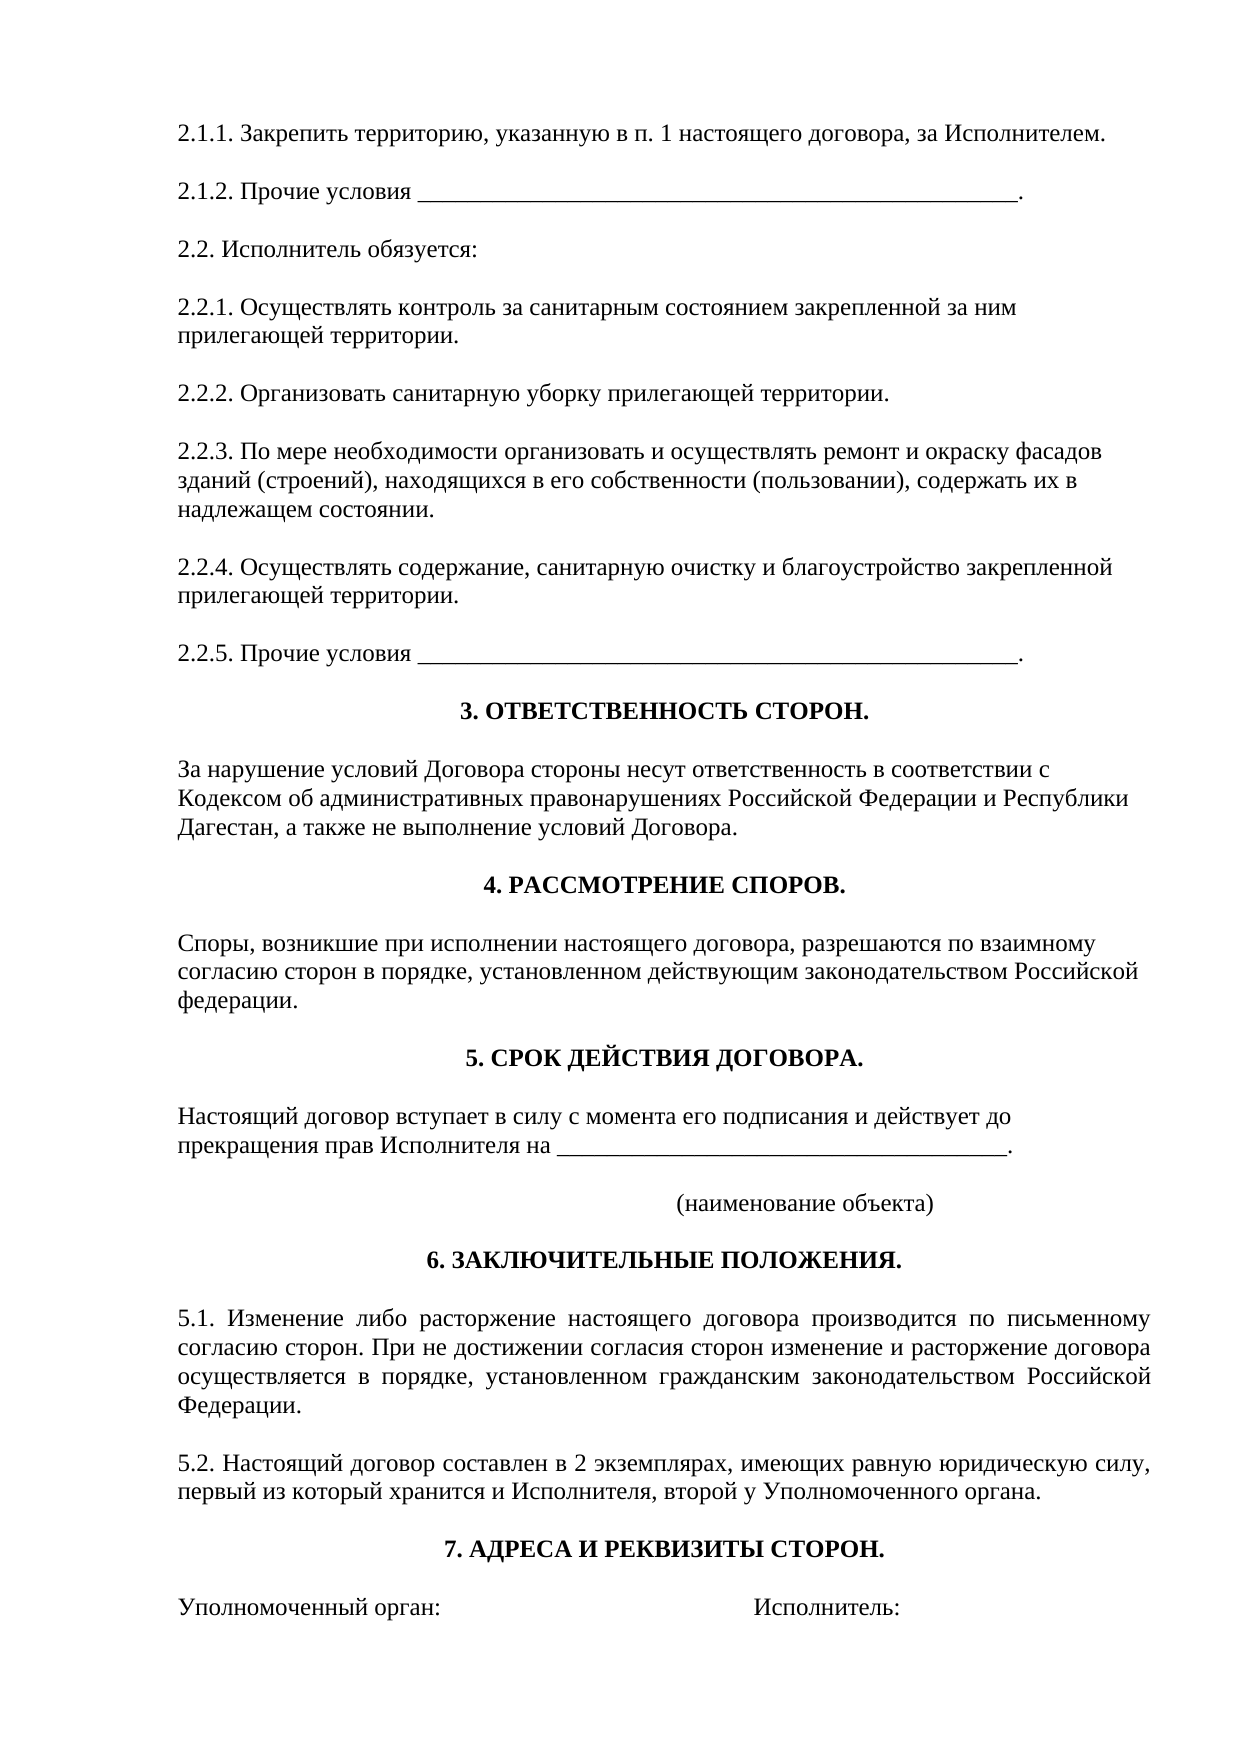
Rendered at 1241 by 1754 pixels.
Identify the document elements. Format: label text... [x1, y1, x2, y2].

text 2.2.2. Организовать санитарную уборку прилегающей территории. [177, 378, 1152, 407]
text 2.2.5. Прочие условия ________________________________________________. [177, 638, 1152, 667]
text 5.1. Изменение либо расторжение настоящего договора производится по письменному согласию сторон. При не достижении согласия сторон изменение и расторжение договора осуществляется в порядке, установленном гражданским законодательством Российской Федерации. [177, 1303, 1152, 1418]
text 3. ОТВЕТСТВЕННОСТЬ СТОРОН. [177, 696, 1152, 725]
text 5.2. Настоящий договор составлен в 2 экземплярах, имеющих равную юридическую силу, первый из который хранится и Исполнителя, второй у Уполномоченного органа. [177, 1448, 1152, 1505]
text 4. РАССМОТРЕНИЕ СПОРОВ. [177, 870, 1152, 898]
text За нарушение условий Договора стороны несут ответственность в соответствии с Кодексом об административных правонарушениях Российской Федерации и Республики Дагестан, а также не выполнение условий Договора. [177, 754, 1152, 841]
text Споры, возникшие при исполнении настоящего договора, разрешаются по взаимному согласию сторон в порядке, установленном действующим законодательством Российской федерации. [177, 928, 1152, 1014]
text 2.2.1. Осуществлять контроль за санитарным состоянием закрепленной за ним прилегающей территории. [177, 292, 1152, 349]
text 6. ЗАКЛЮЧИТЕЛЬНЫЕ ПОЛОЖЕНИЯ. [177, 1246, 1152, 1274]
text 2.1.1. Закрепить территорию, указанную в п. 1 настоящего договора, за Исполнителем. [177, 118, 1152, 147]
text (наименование объекта) [177, 1188, 1152, 1216]
text Настоящий договор вступает в силу с момента его подписания и действует до прекращения прав Исполнителя на ____________________________________. [177, 1101, 1152, 1158]
text 2.2.4. Осуществлять содержание, санитарную очистку и благоустройство закрепленной прилегающей территории. [177, 552, 1152, 609]
text 2.2.3. По мере необходимости организовать и осуществлять ремонт и окраску фасадов зданий (строений), находящихся в его собственности (пользовании), содержать их в надлежащем состоянии. [177, 436, 1152, 523]
text 5. СРОК ДЕЙСТВИЯ ДОГОВОРА. [177, 1043, 1152, 1072]
text 2.2. Исполнитель обязуется: [177, 234, 1152, 263]
text Уполномоченный орган: Исполнитель: [177, 1592, 1152, 1621]
text 7. АДРЕСА И РЕКВИЗИТЫ СТОРОН. [177, 1534, 1152, 1563]
text 2.1.2. Прочие условия ________________________________________________. [177, 176, 1152, 205]
